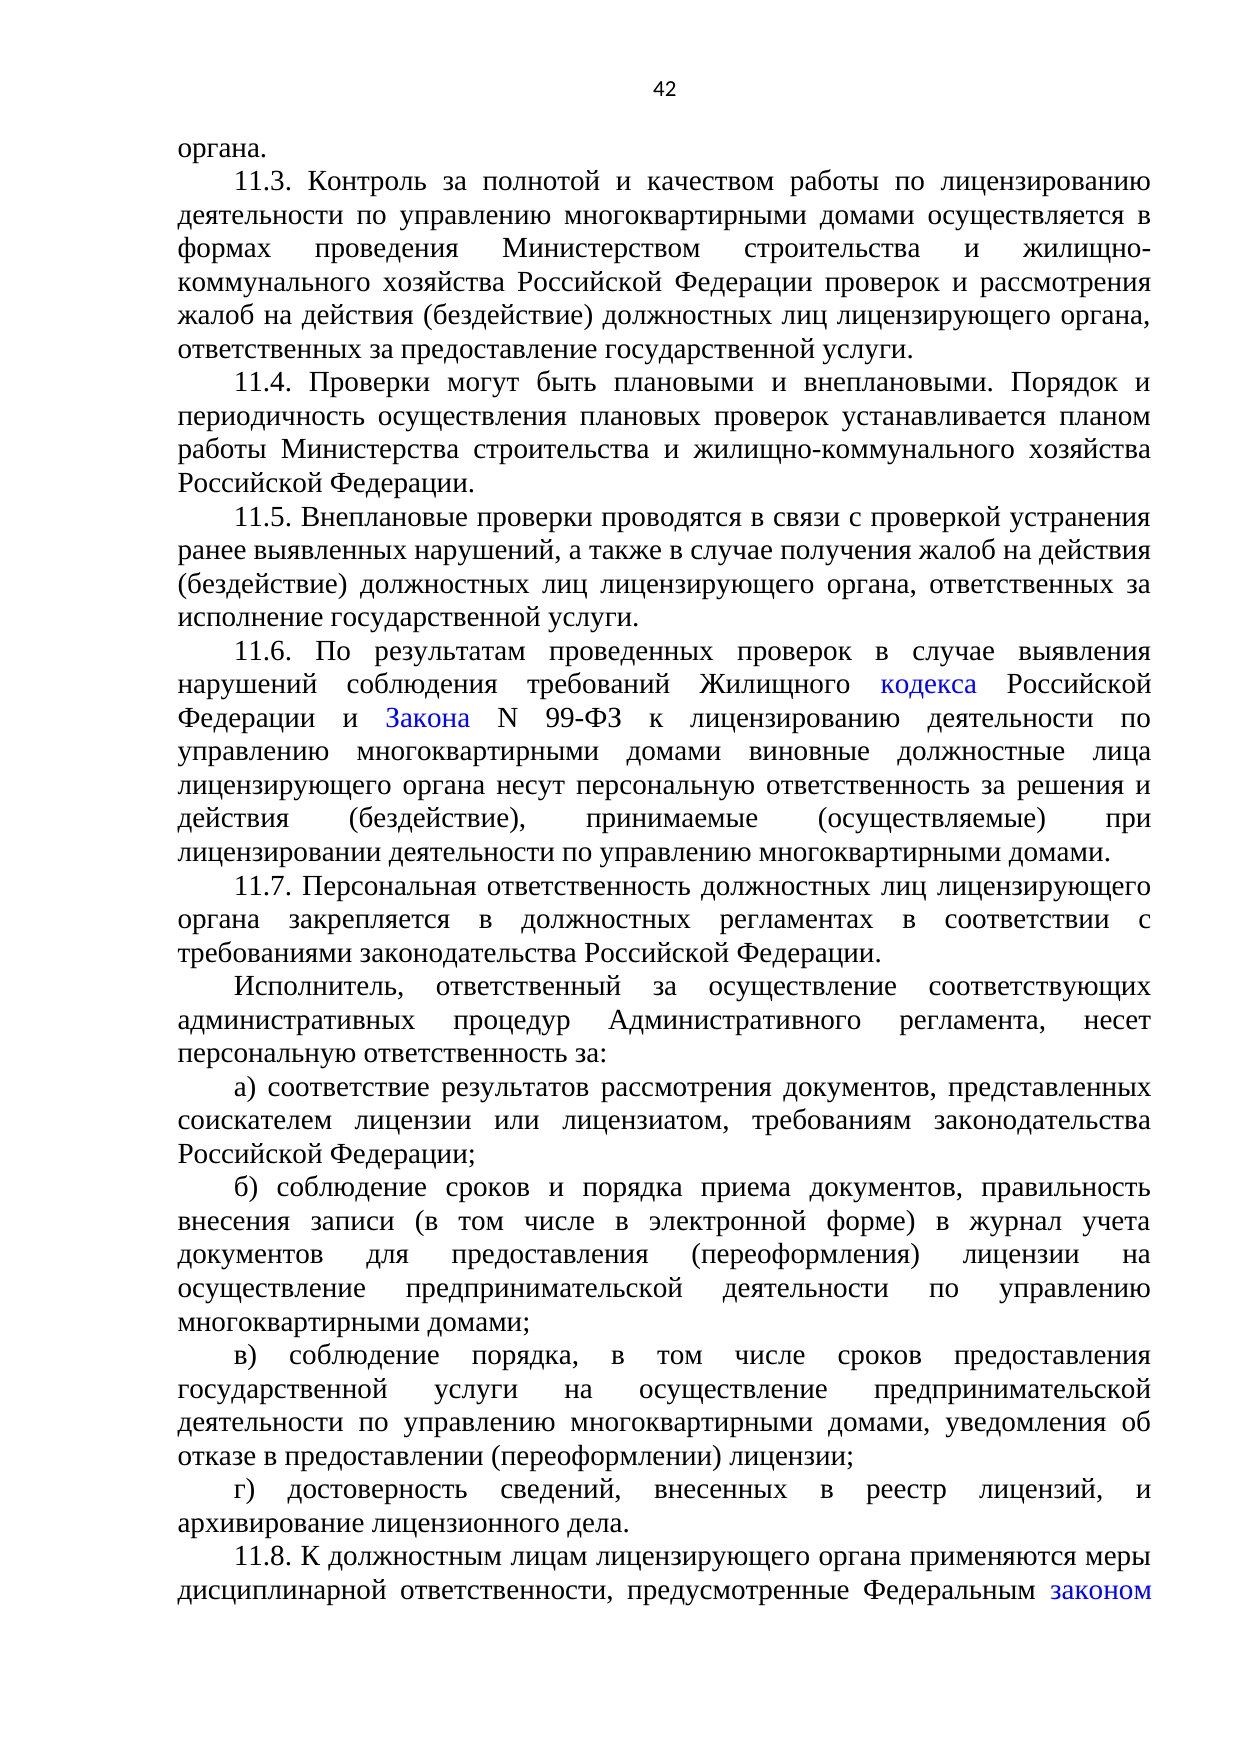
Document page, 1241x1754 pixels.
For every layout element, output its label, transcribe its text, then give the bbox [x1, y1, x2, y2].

text 11.7. Персональная ответственность должностных лиц лицензирующего органа закрепляется в должностных регламентах в соответствии с требованиями законодательства Российской Федерации. [177, 868, 1152, 968]
text 11.3. Контроль за полнотой и качеством работы по лицензированию деятельности по управлению многоквартирными домами осуществляется в формах проведения Министерством строительства и жилищно-коммунального хозяйства Российской Федерации проверок и рассмотрения жалоб на действия (бездействие) должностных лиц лицензирующего органа, ответственных за предоставление государственной услуги. [177, 163, 1152, 364]
text 11.6. По результатам проведенных проверок в случае выявления нарушений соблюдения требований Жилищного кодекса Российской Федерации и Закона N 99-ФЗ к лицензированию деятельности по управлению многоквартирными домами виновные должностные лица лицензирующего органа несут персональную ответственность за решения и действия (бездействие), принимаемые (осуществляемые) при лицензировании деятельности по управлению многоквартирными домами. [177, 633, 1152, 868]
text в) соблюдение порядка, в том числе сроков предоставления государственной услуги на осуществление предпринимательской деятельности по управлению многоквартирными домами, уведомления об отказе в предоставлении (переоформлении) лицензии; [177, 1337, 1152, 1471]
text Исполнитель, ответственный за осуществление соответствующих административных процедур Административного регламента, несет персональную ответственность за: [177, 968, 1152, 1069]
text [177, 130, 1152, 163]
text б) соблюдение сроков и порядка приема документов, правильность внесения записи (в том числе в электронной форме) в журнал учета документов для предоставления (переоформления) лицензии на осуществление предпринимательской деятельности по управлению многоквартирными домами; [177, 1169, 1152, 1337]
text а) соответствие результатов рассмотрения документов, представленных соискателем лицензии или лицензиатом, требованиям законодательства Российской Федерации; [177, 1069, 1152, 1169]
text 11.4. Проверки могут быть плановыми и внеплановыми. Порядок и периодичность осуществления плановых проверок устанавливается планом работы Министерства строительства и жилищно-коммунального хозяйства Российской Федерации. [177, 364, 1152, 499]
text г) достоверность сведений, внесенных в реестр лицензий, и архивирование лицензионного дела. [177, 1471, 1152, 1538]
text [177, 1538, 1152, 1606]
text 11.5. Внеплановые проверки проводятся в связи с проверкой устранения ранее выявленных нарушений, а также в случае получения жалоб на действия (бездействие) должностных лиц лицензирующего органа, ответственных за исполнение государственной услуги. [177, 499, 1152, 633]
